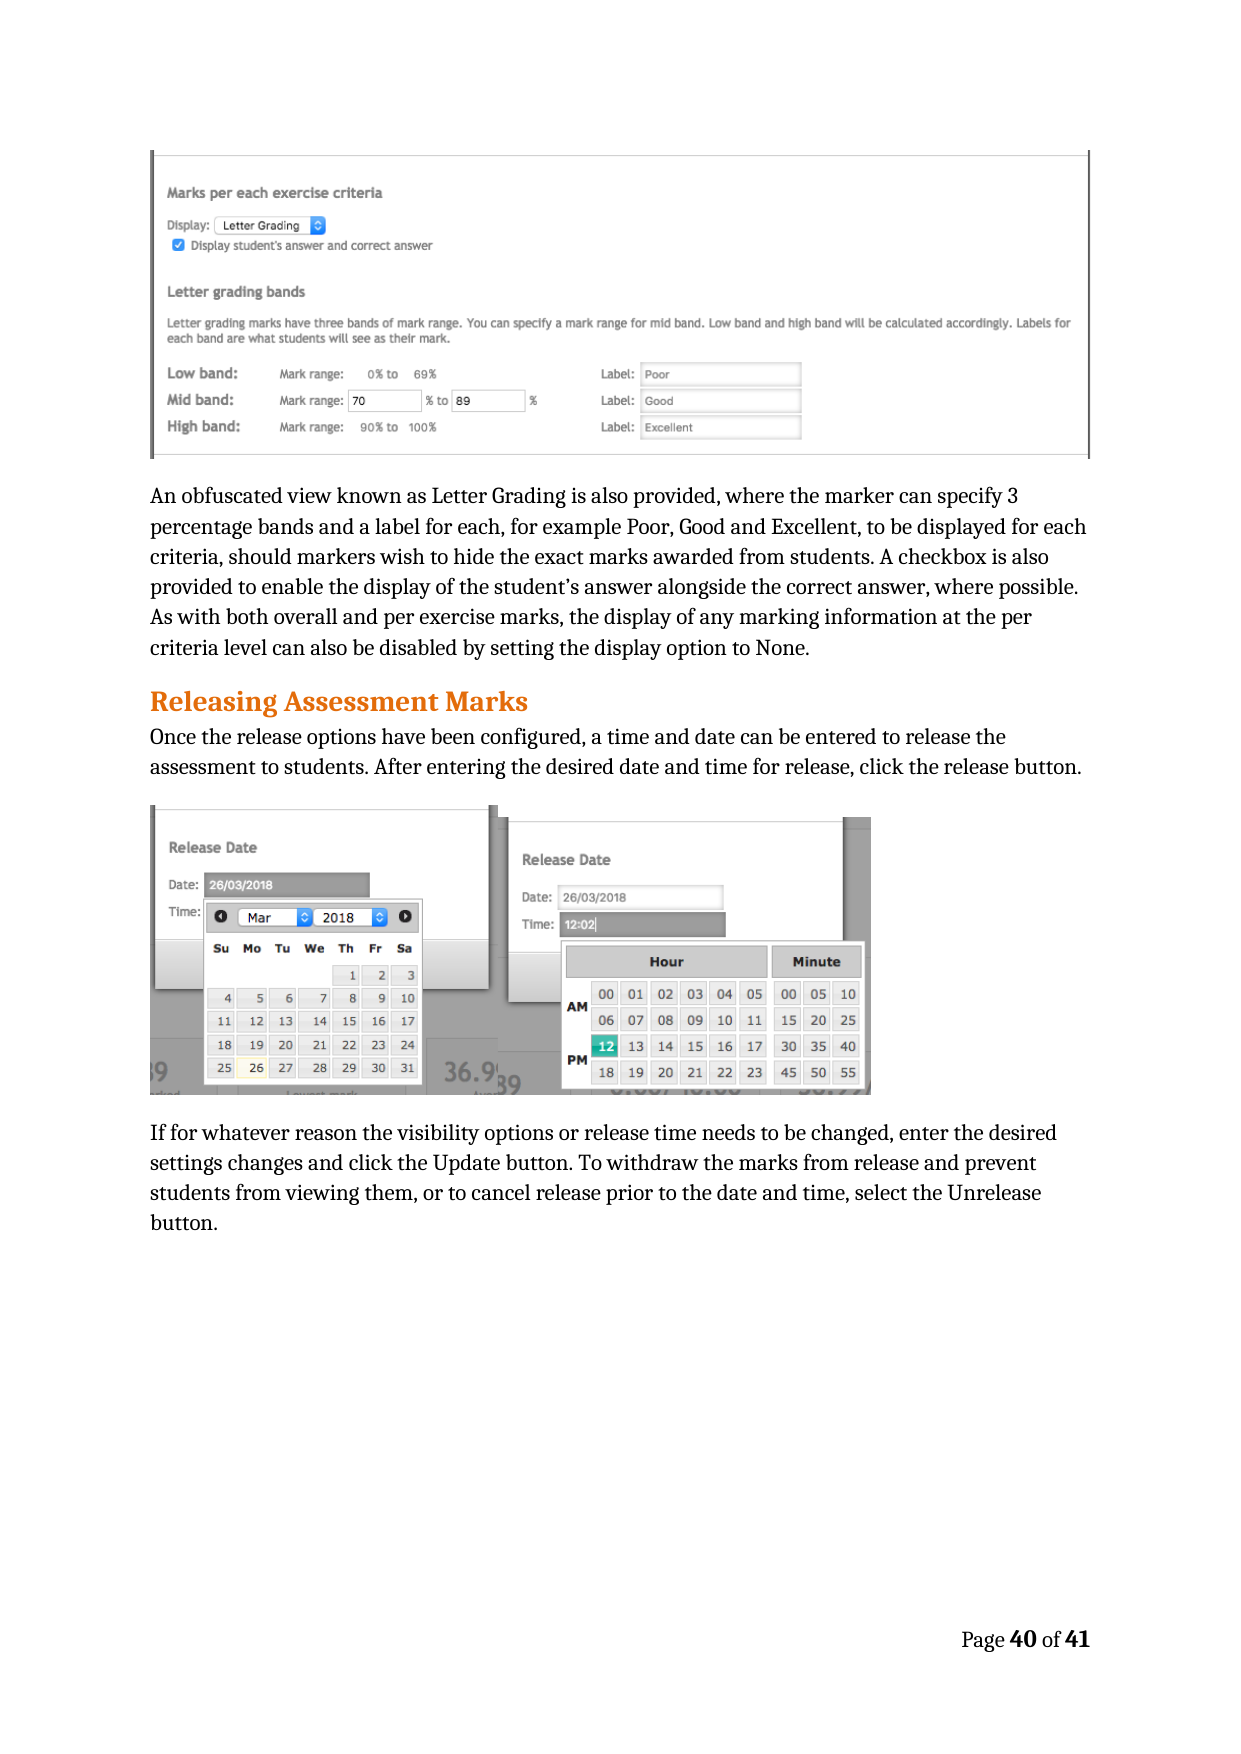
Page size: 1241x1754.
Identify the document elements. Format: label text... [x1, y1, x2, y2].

picture [150, 805, 871, 1095]
picture [150, 150, 1091, 459]
text If for whatever reason the visibility options or release time needs to be changed, enter the desired settings changes and click the Update button. To withdraw the marks from release and prevent students from viewing them, or to cancel release prior to the date and time, select the Unrelease button. [150, 1119, 1090, 1236]
text Once the release options have been configured, a time and date can be entered to release the assessment to students. After entering the desired date and time for release, click the release button. [150, 724, 1090, 781]
text An obfuscated view known as Letter Grading is also provided, where the marker can specify 3 percentage bands and a label for each, for example Poor, Good and Excellent, to be displayed for each criteria, should markers wish to hide the exact marks awarded from students. A checkbox is also provided to enable the display of the student’s answer alongside the correct answer, where possible. As with both overall and per exercise marks, the display of any marking information at the per criteria level can also be disabled by setting the display option to None. [150, 483, 1090, 661]
subtitle Releasing Assessment Marks [150, 685, 1090, 719]
